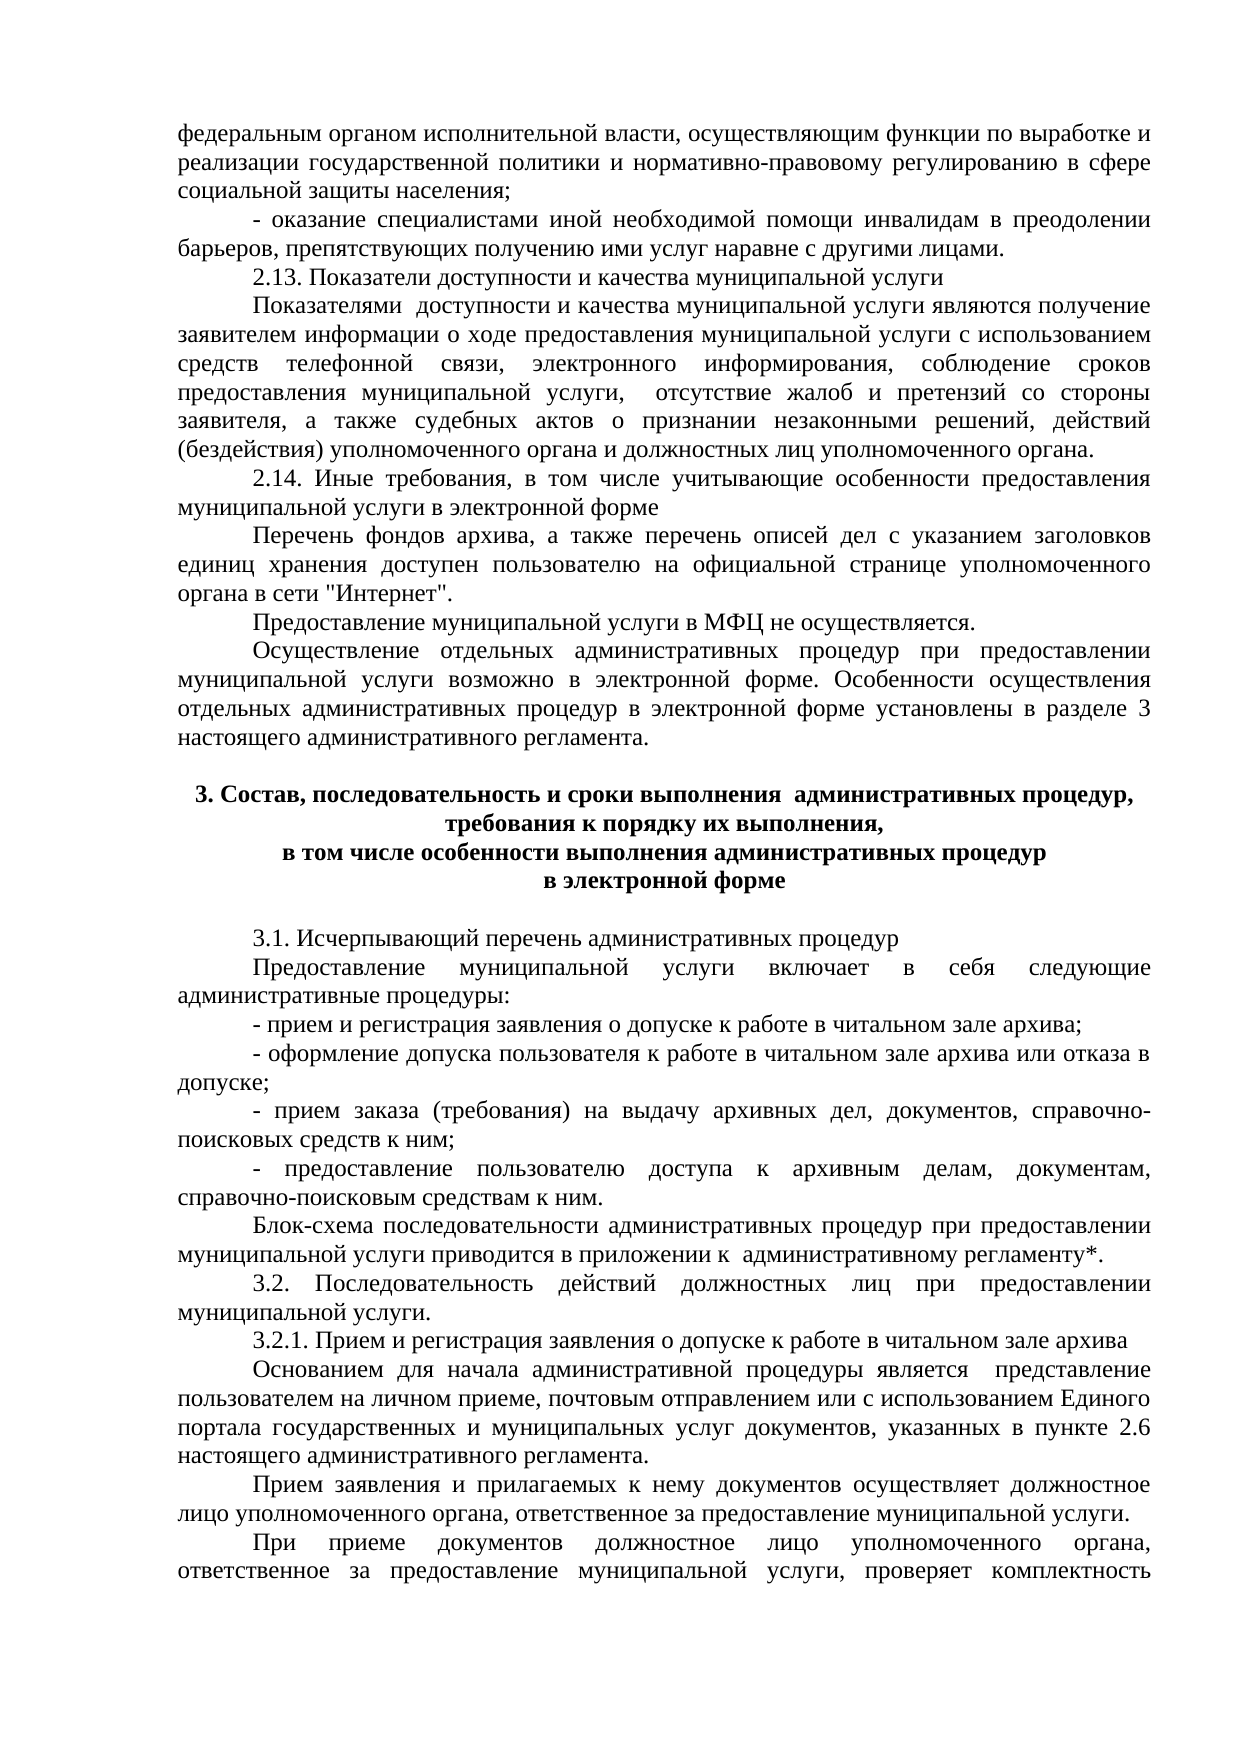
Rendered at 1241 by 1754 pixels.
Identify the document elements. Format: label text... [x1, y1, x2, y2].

text Основанием для начала административной процедуры является представление пользователем на личном приеме, почтовым отправлением или с использованием Единого портала государственных и муниципальных услуг документов, указанных в пункте 2.6 настоящего административного регламента. [177, 1354, 1152, 1469]
text Предоставление муниципальной услуги в МФЦ не осуществляется. [177, 607, 1152, 636]
text - оказание специалистами иной необходимой помощи инвалидам в преодолении барьеров, препятствующих получению ими услуг наравне с другими лицами. [177, 204, 1152, 262]
text Осуществление отдельных административных процедур при предоставлении муниципальной услуги возможно в электронной форме. Особенности осуществления отдельных административных процедур в электронной форме установлены в разделе 3 настоящего административного регламента. [177, 636, 1152, 751]
text - прием заказа (требования) на выдачу архивных дел, документов, справочно-поисковых средств к ним; [177, 1096, 1152, 1153]
text 2.14. Иные требования, в том числе учитывающие особенности предоставления муниципальной услуги в электронной форме [177, 463, 1152, 521]
text Показателями доступности и качества муниципальной услуги являются получение заявителем информации о ходе предоставления муниципальной услуги с использованием средств телефонной связи, электронного информирования, соблюдение сроков предоставления муниципальной услуги, отсутствие жалоб и претензий со стороны заявителя, а также судебных актов о признании незаконными решений, действий (бездействия) уполномоченного органа и должностных лиц уполномоченного органа. [177, 291, 1152, 463]
text Перечень фондов архива, а также перечень описей дел с указанием заголовков единиц хранения доступен пользователю на официальной странице уполномоченного органа в сети "Интернет". [177, 521, 1152, 607]
text 3.2. Последовательность действий должностных лиц при предоставлении муниципальной услуги. [177, 1268, 1152, 1326]
text в электронной форме [177, 866, 1152, 894]
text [177, 118, 1152, 204]
text 2.13. Показатели доступности и качества муниципальной услуги [177, 262, 1152, 291]
text в том числе особенности выполнения административных процедур [177, 837, 1152, 866]
text Прием заявления и прилагаемых к нему документов осуществляет должностное лицо уполномоченного органа, ответственное за предоставление муниципальной услуги. [177, 1469, 1152, 1527]
text - оформление допуска пользователя к работе в читальном зале архива или отказа в допуске; [177, 1038, 1152, 1096]
text 3.2.1. Прием и регистрация заявления о допуске к работе в читальном зале архива [177, 1326, 1152, 1354]
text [177, 1527, 1152, 1584]
text Блок-схема последовательности административных процедур при предоставлении муниципальной услуги приводится в приложении к административному регламенту*. [177, 1211, 1152, 1268]
text Предоставление муниципальной услуги включает в себя следующие административные процедуры: [177, 952, 1152, 1009]
text 3.1. Исчерпывающий перечень административных процедур [177, 923, 1152, 952]
text - предоставление пользователю доступа к архивным делам, документам, справочно-поисковым средствам к ним. [177, 1153, 1152, 1211]
text 3. Состав, последовательность и сроки выполнения административных процедур, требования к порядку их выполнения, [177, 779, 1152, 837]
text - прием и регистрация заявления о допуске к работе в читальном зале архива; [177, 1009, 1152, 1038]
